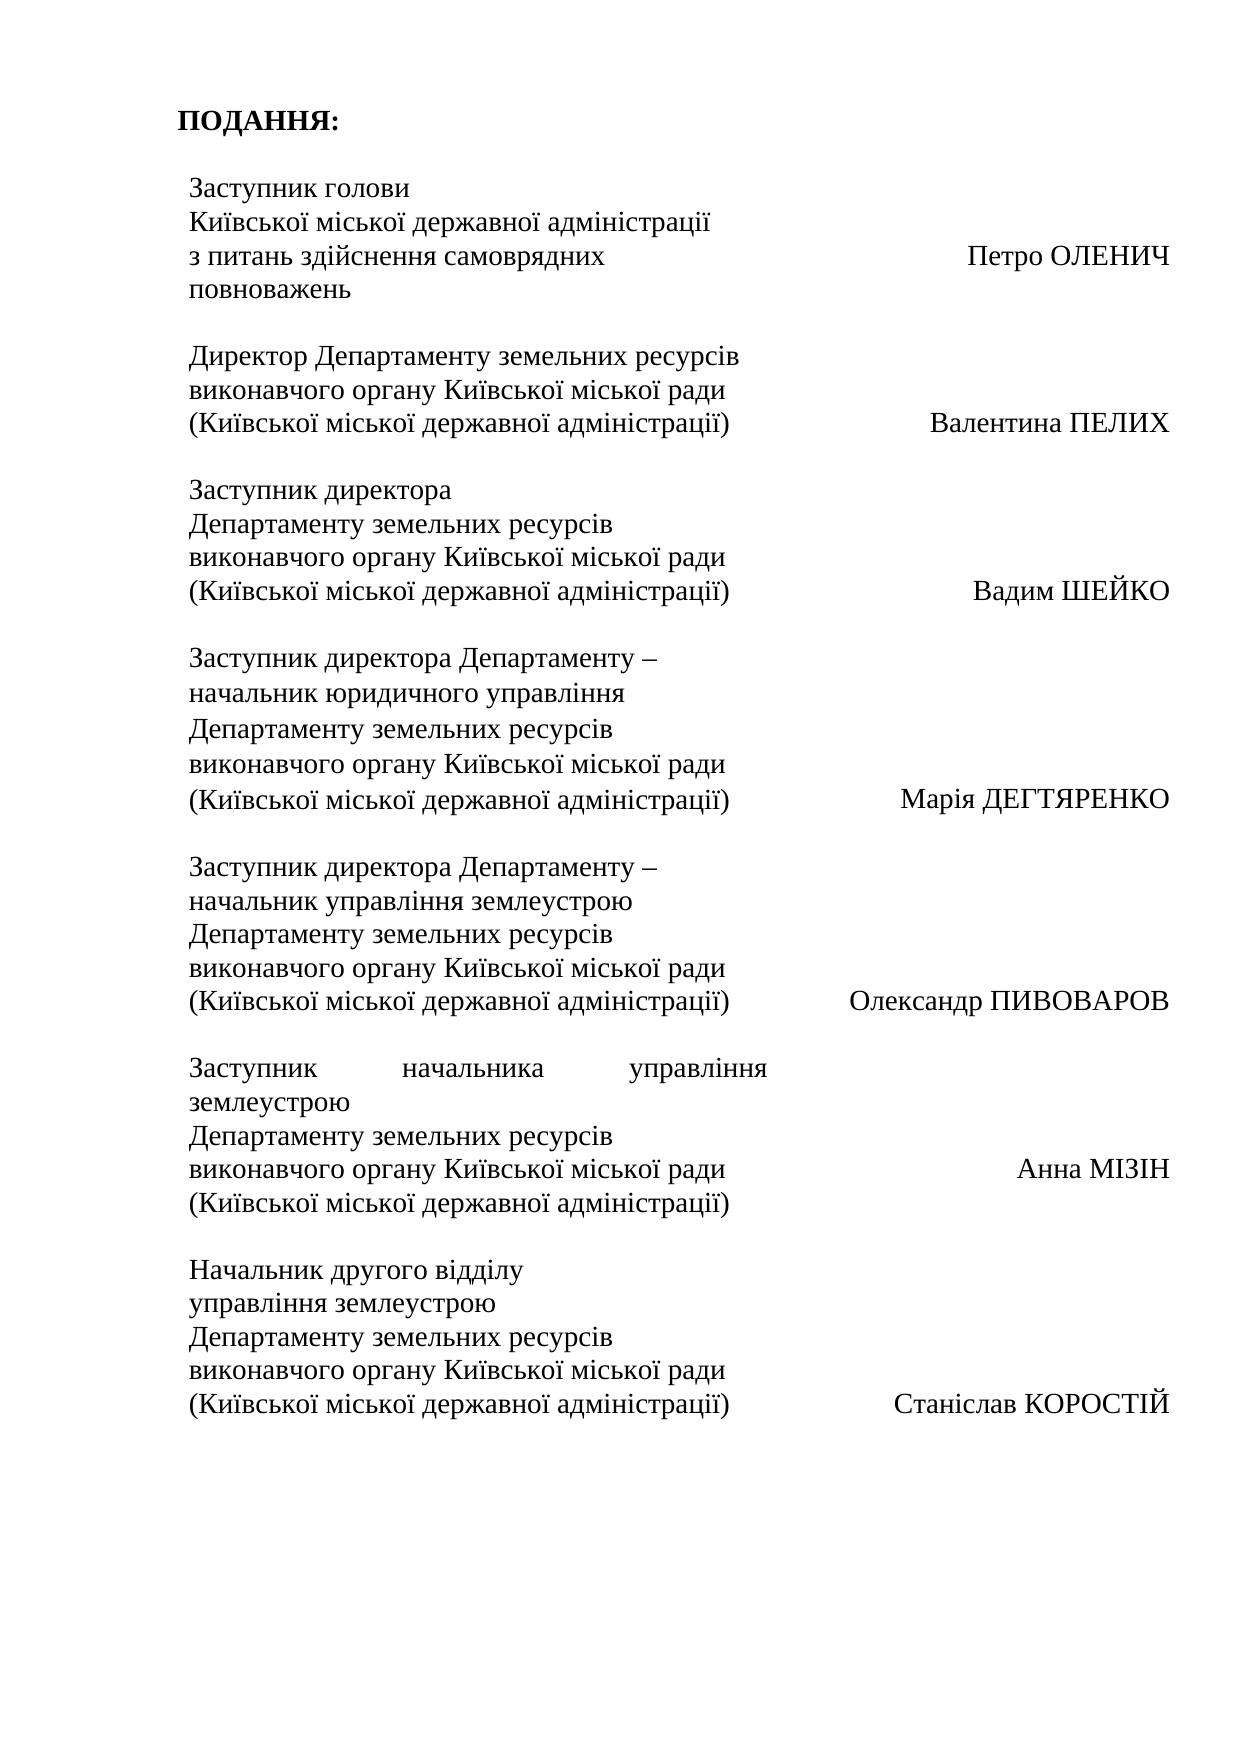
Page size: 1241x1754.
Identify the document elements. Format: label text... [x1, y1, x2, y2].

table_cell Марія ДЕГТЯРЕНКО [779, 607, 1181, 816]
table_header Заступник голови Київської міської державної адміністрації з питань здійснення самоврядних повноважень [177, 171, 779, 305]
table_cell Олександр ПИВОВАРОВ [779, 816, 1181, 1017]
table_cell Заступник директора Департаменту земельних ресурсів виконавчого органу Київської міської ради (Київської міської державної адміністрації) [177, 439, 779, 607]
table_cell Валентина ПЕЛИХ [779, 305, 1181, 439]
table_cell Вадим ШЕЙКО [779, 439, 1181, 607]
table_cell Анна МІЗІН [779, 1017, 1181, 1218]
table_cell Заступник директора Департаменту – начальник управління землеустрою Департаменту земельних ресурсів виконавчого органу Київської міської ради (Київської міської державної адміністрації) [177, 816, 779, 1017]
table_cell Заступник директора Департаменту – начальник юридичного управління Департаменту земельних ресурсів виконавчого органу Київської міської ради (Київської міської державної адміністрації) [177, 607, 779, 816]
table_cell Станіслав КОРОСТІЙ [779, 1218, 1181, 1419]
table_cell Директор Департаменту земельних ресурсів виконавчого органу Київської міської ради (Київської міської державної адміністрації) [177, 305, 779, 439]
table_cell Заступник начальника управління землеустрою Департаменту земельних ресурсів виконавчого органу Київської міської ради (Київської міської державної адміністрації) [177, 1017, 779, 1218]
table_cell Начальник другого відділу управління землеустрою Департаменту земельних ресурсів виконавчого органу Київської міської ради (Київської міської державної адміністрації) [177, 1218, 779, 1419]
table_header Петро ОЛЕНИЧ [779, 171, 1181, 305]
text ПОДАННЯ: [177, 103, 1181, 137]
